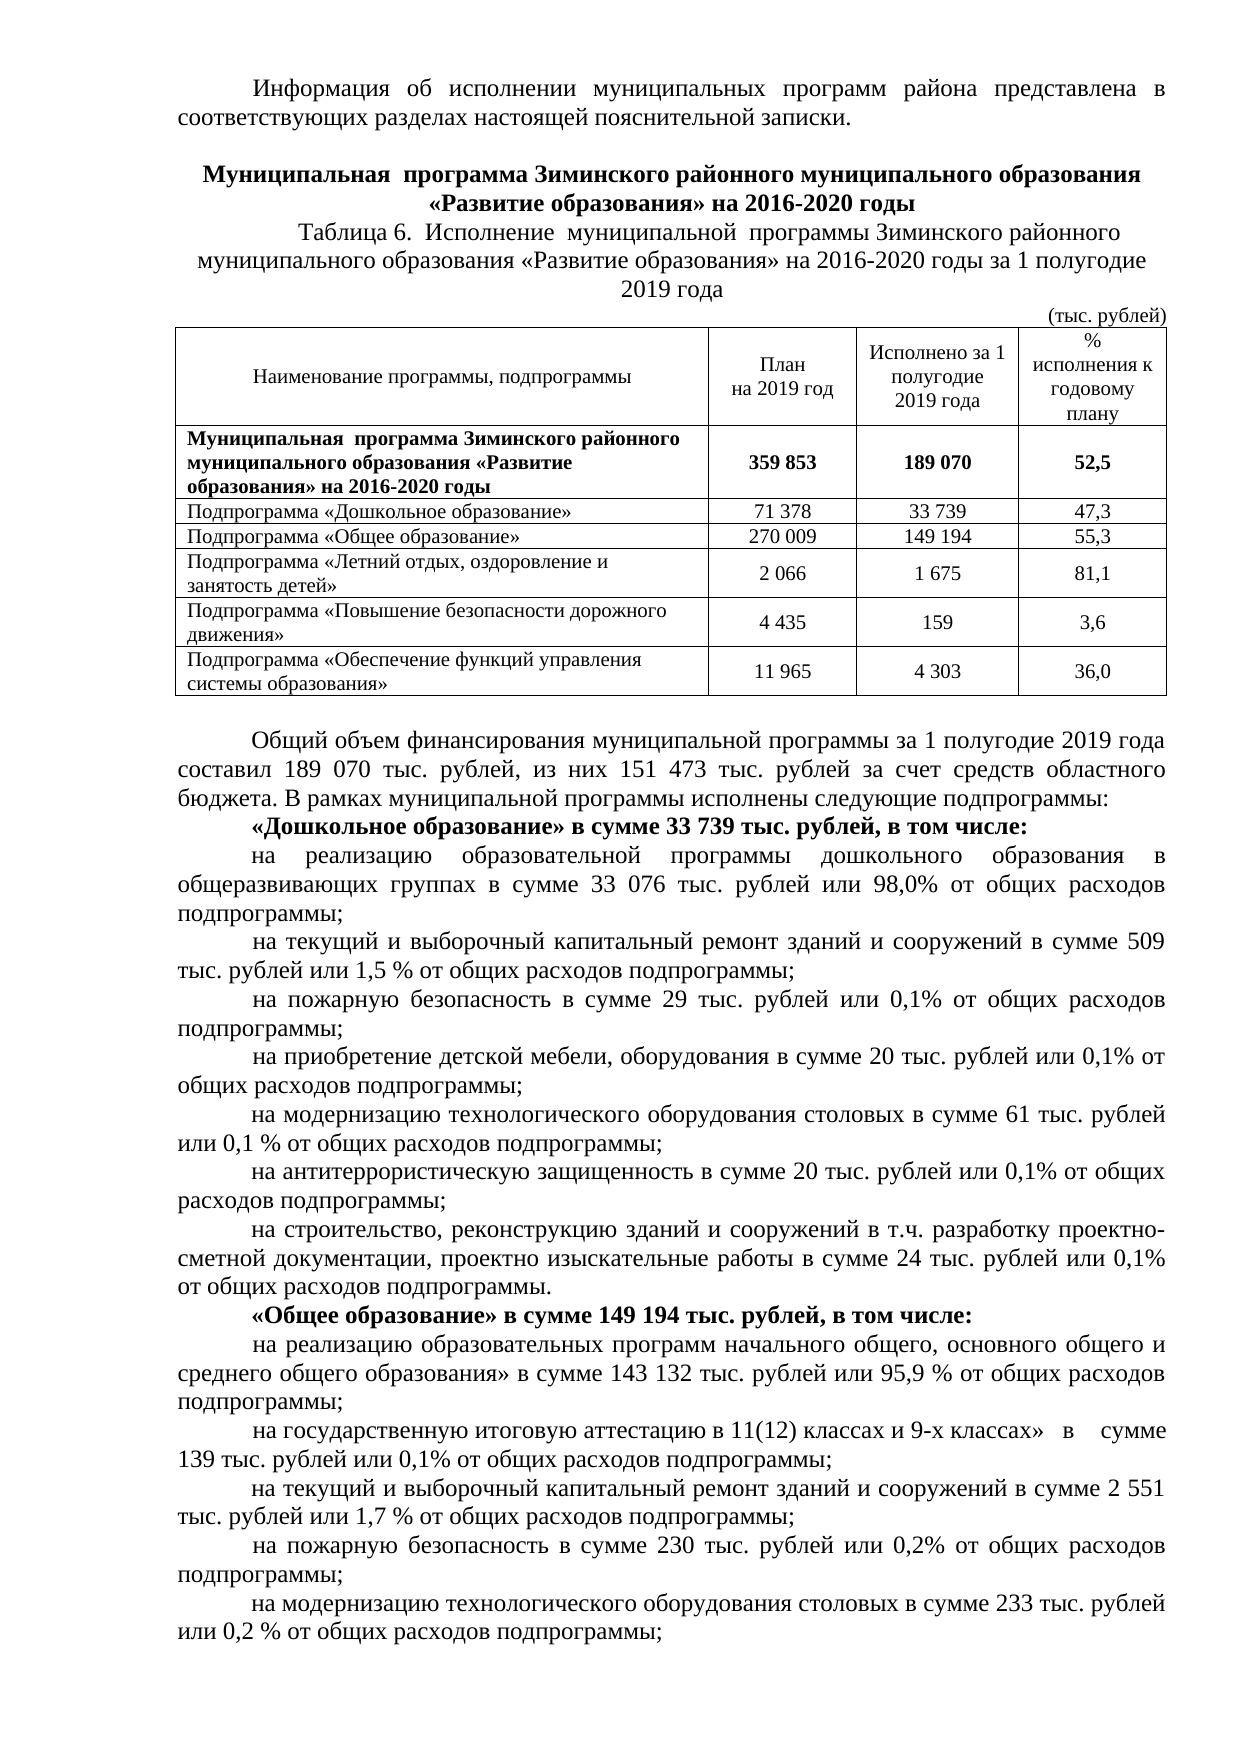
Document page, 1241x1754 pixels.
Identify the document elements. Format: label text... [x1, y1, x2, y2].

text Муниципальная программа Зиминского районного муниципального образования «Развитие образования» на 2016-2020 годы [177, 159, 1167, 217]
table_header % исполнения к годовому плану [1019, 328, 1166, 424]
table_cell 149 194 [857, 524, 1018, 548]
table_cell 1 675 [857, 549, 1018, 597]
table_cell 33 739 [857, 499, 1018, 523]
table_cell 81,1 [1019, 549, 1166, 597]
text на модернизацию технологического оборудования столовых в сумме 61 тыс. рублей или 0,1 % от общих расходов подпрограммы; [177, 1099, 1167, 1156]
text Информация об исполнении муниципальных программ района представлена в соответствующих разделах настоящей пояснительной записки. [177, 73, 1167, 131]
text «Общее образование» в сумме 149 194 тыс. рублей, в том числе: [177, 1300, 1167, 1329]
table_cell 3,6 [1019, 598, 1166, 646]
table_cell Подпрограмма «Повышение безопасности дорожного движения» [176, 598, 708, 646]
table_cell 11 965 [709, 647, 856, 695]
table_cell Муниципальная программа Зиминского районного муниципального образования «Развитие образования» на 2016-2020 годы [176, 426, 708, 498]
text на приобретение детской мебели, оборудования в сумме 20 тыс. рублей или 0,1% от общих расходов подпрограммы; [177, 1041, 1167, 1099]
table_cell 189 070 [857, 426, 1018, 498]
text на антитеррористическую защищенность в сумме 20 тыс. рублей или 0,1% от общих расходов подпрограммы; [177, 1156, 1167, 1214]
table_cell 2 066 [709, 549, 856, 597]
text Общий объем финансирования муниципальной программы за 1 полугодие 2019 года составил 189 070 тыс. рублей, из них 151 473 тыс. рублей за счет средств областного бюджета. В рамках муниципальной программы исполнены следующие подпрограммы: [177, 725, 1167, 811]
table_cell Подпрограмма «Летний отдых, оздоровление и занятость детей» [176, 549, 708, 597]
table_cell 36,0 [1019, 647, 1166, 695]
text (тыс. рублей) [177, 303, 1167, 327]
table_cell 52,5 [1019, 426, 1166, 498]
text на строительство, реконструкцию зданий и сооружений в т.ч. разработку проектно-сметной документации, проектно изыскательные работы в сумме 24 тыс. рублей или 0,1% от общих расходов подпрограммы. [177, 1214, 1167, 1300]
table_cell 4 435 [709, 598, 856, 646]
table_cell 4 303 [857, 647, 1018, 695]
table_cell 55,3 [1019, 524, 1166, 548]
text на текущий и выборочный капитальный ремонт зданий и сооружений в сумме 509 тыс. рублей или 1,5 % от общих расходов подпрограммы; [177, 926, 1167, 984]
table_header План на 2019 год [709, 328, 856, 424]
table_cell Подпрограмма «Общее образование» [176, 524, 708, 548]
table_cell 270 009 [709, 524, 856, 548]
table_cell Подпрограмма «Дошкольное образование» [176, 499, 708, 523]
text на реализацию образовательных программ начального общего, основного общего и среднего общего образования» в сумме 143 132 тыс. рублей или 95,9 % от общих расходов подпрограммы; [177, 1329, 1167, 1415]
text на государственную итоговую аттестацию в 11(12) классах и 9-х классах» в сумме 139 тыс. рублей или 0,1% от общих расходов подпрограммы; на текущий и выборочный капитальный ремонт зданий и сооружений в сумме 2 551 тыс. рублей или 1,7 % от общих расходов подпрограммы; [177, 1415, 1167, 1530]
table_header Наименование программы, подпрограммы [176, 328, 708, 424]
table_cell Подпрограмма «Обеспечение функций управления системы образования» [176, 647, 708, 695]
table_cell 359 853 [709, 426, 856, 498]
table_cell 47,3 [1019, 499, 1166, 523]
text на модернизацию технологического оборудования столовых в сумме 233 тыс. рублей или 0,2 % от общих расходов подпрограммы; [177, 1588, 1167, 1645]
text Таблица 6. Исполнение муниципальной программы Зиминского районного муниципального образования «Развитие образования» на 2016-2020 годы за 1 полугодие 2019 года [177, 217, 1167, 303]
table_cell 71 378 [709, 499, 856, 523]
text на пожарную безопасность в сумме 29 тыс. рублей или 0,1% от общих расходов подпрограммы; [177, 984, 1167, 1041]
text на пожарную безопасность в сумме 230 тыс. рублей или 0,2% от общих расходов подпрограммы; [177, 1530, 1167, 1588]
table_header Исполнено за 1 полугодие 2019 года [857, 328, 1018, 424]
text «Дошкольное образование» в сумме 33 739 тыс. рублей, в том числе: [177, 811, 1167, 840]
table_cell 159 [857, 598, 1018, 646]
text на реализацию образовательной программы дошкольного образования в общеразвивающих группах в сумме 33 076 тыс. рублей или 98,0% от общих расходов подпрограммы; [177, 840, 1167, 926]
